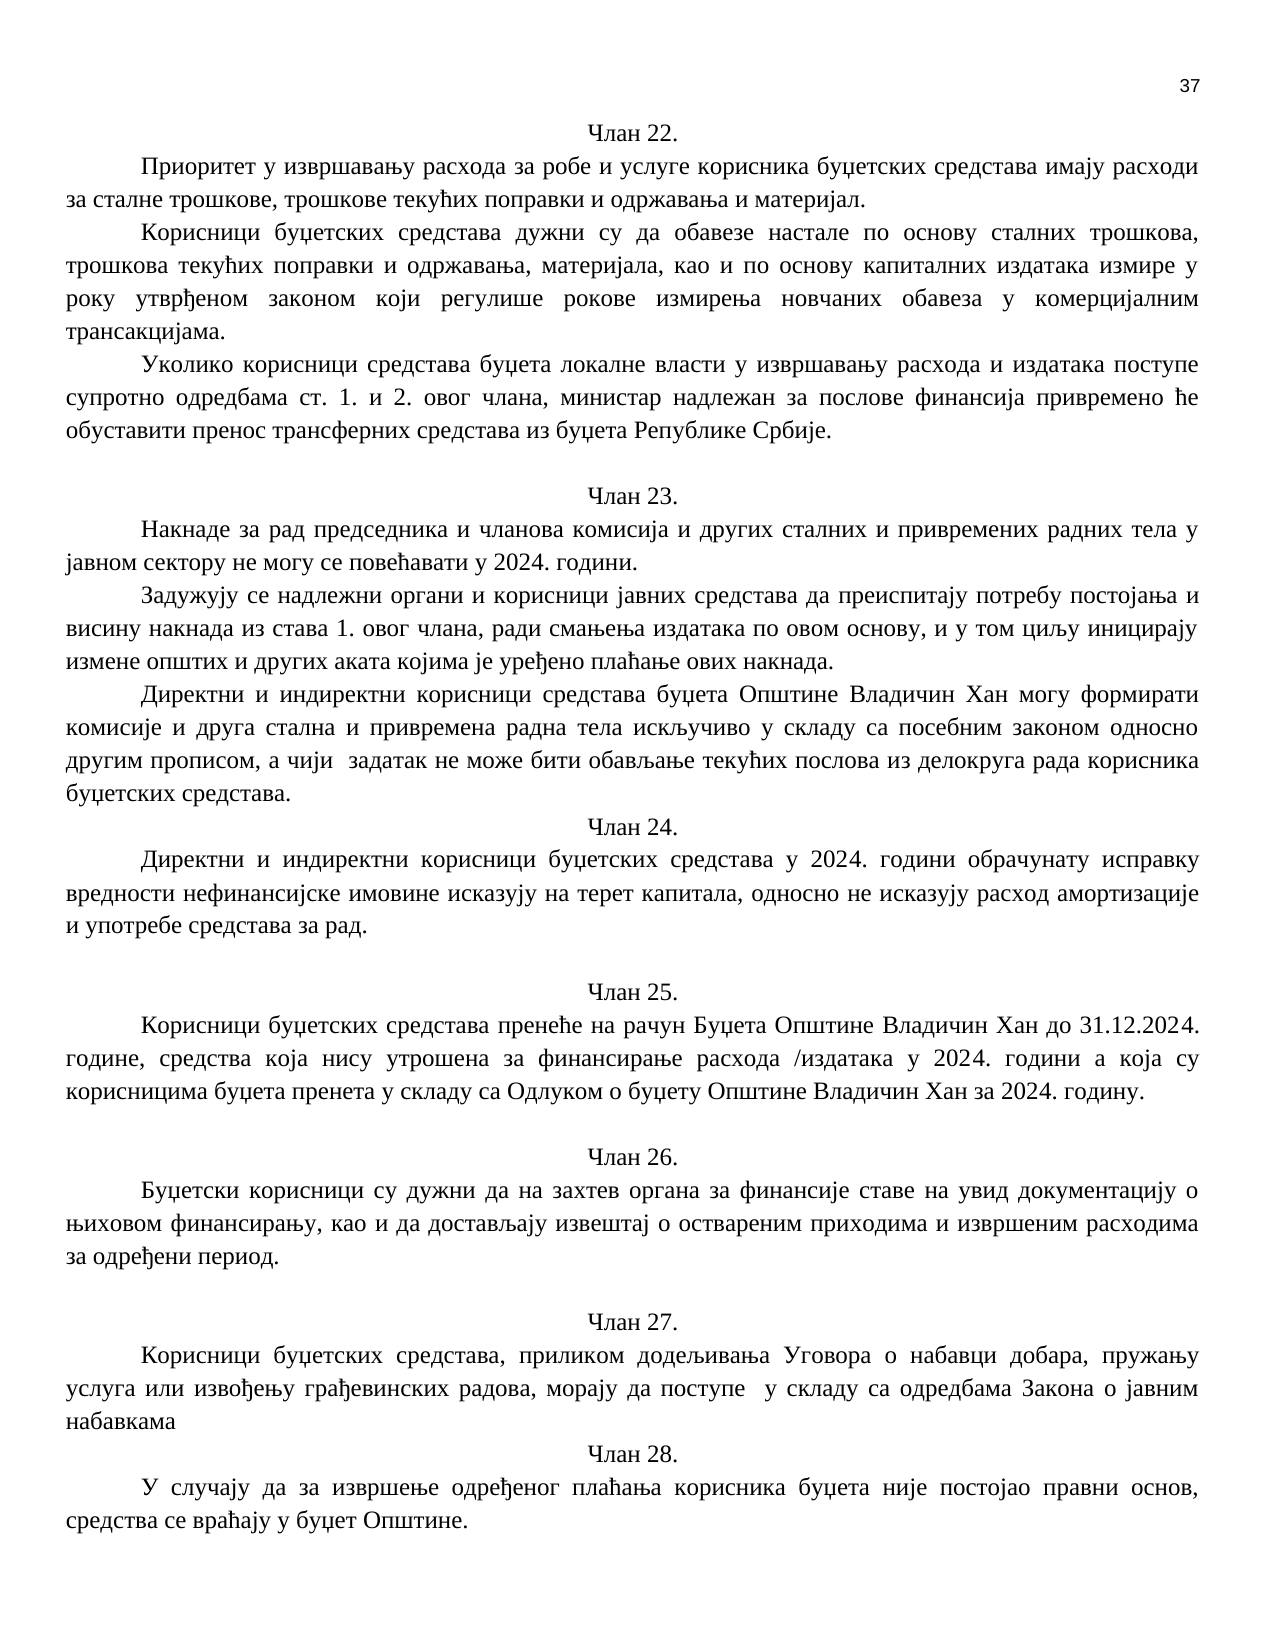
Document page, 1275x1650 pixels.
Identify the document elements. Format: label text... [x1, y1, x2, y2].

text Корисници буџетских средстава пренеће на рачун Буџета Општине Владичин Хан до 31.12.2024. године, средства која нису утрошена за финансирање расхода /издатака у 2024. години а која су корисницима буџета пренета у складу са Одлуком о буџету Општине Владичин Хан за 2024. годину. [66, 1010, 1200, 1104]
text Корисници буџетских средстава дужни су да обавезе настале по основу сталних трошкова, трошкова текућих поправки и одржавања, материјала, као и по основу капиталних издатака измире у року утврђеном законом који регулише рокове измирења новчаних обавеза у комерцијалним трансакцијама. [66, 217, 1200, 345]
text Члан 28. [66, 1439, 1200, 1468]
text У случају да за извршење одређеног плаћања корисника буџета није постојао правни основ, средства се враћају у буџет Општине. [66, 1472, 1200, 1534]
text Члан 26. [66, 1142, 1200, 1171]
text Приоритет у извршавању расхода за робе и услуге корисника буџетских средстава имају расходи за сталне трошкове, трошкове текућих поправки и одржавања и материјал. [66, 151, 1200, 213]
text Буџетски корисници су дужни да на захтев органа за финансије ставе на увид документацију о њиховом финансирању, као и да достављају извештај о оствареним приходима и извршеним расходима за одређени период. [66, 1175, 1200, 1269]
text Директни и индиректни корисници средстава буџета Општине Владичин Хан могу формирати комисије и друга стална и привремена радна тела искључиво у складу са посебним законом односно другим прописом, а чији задатак не може бити обављање текућих послова из делокруга рада корисника буџетских средстава. [66, 679, 1200, 807]
text Директни и индиректни корисници буџетских средстава у 2024. години обрачунату исправку вредности нефинансијске имовине исказују на терет капитала, односно не исказују расход амортизације и употребе средстава за рад. [66, 844, 1200, 939]
text Члан 24. [66, 812, 1200, 840]
text Задужују се надлежни органи и корисници јавних средстава да преиспитају потребу постојања и висину накнада из става 1. овог члана, ради смањења издатака по овом основу, и у том циљу иницирају измене општих и других аката којима је уређено плаћање ових накнада. [66, 580, 1200, 675]
text Члан 27. [66, 1307, 1200, 1336]
text Члан 22. [66, 118, 1200, 147]
text Члан 25. [66, 977, 1200, 1005]
text Корисници буџетских средстава, приликом додељивања Уговора о набавци добара, пружању услуга или извођењу грађевинских радова, морају да поступе у складу са одредбама Закона о јавним набавкама [66, 1340, 1200, 1435]
text Накнаде за рад председника и чланова комисија и других сталних и привремених радних тела у јавном сектору не могу се повећавати у 2024. години. [66, 514, 1200, 576]
text Уколико корисници средстава буџета локалне власти у извршавању расхода и издатака поступе супротно одредбама ст. 1. и 2. овог члана, министар надлежан за послове финансија привремено ће обуставити пренос трансферних средстава из буџета Републике Србије. [66, 349, 1200, 444]
text Члан 23. [66, 481, 1200, 510]
